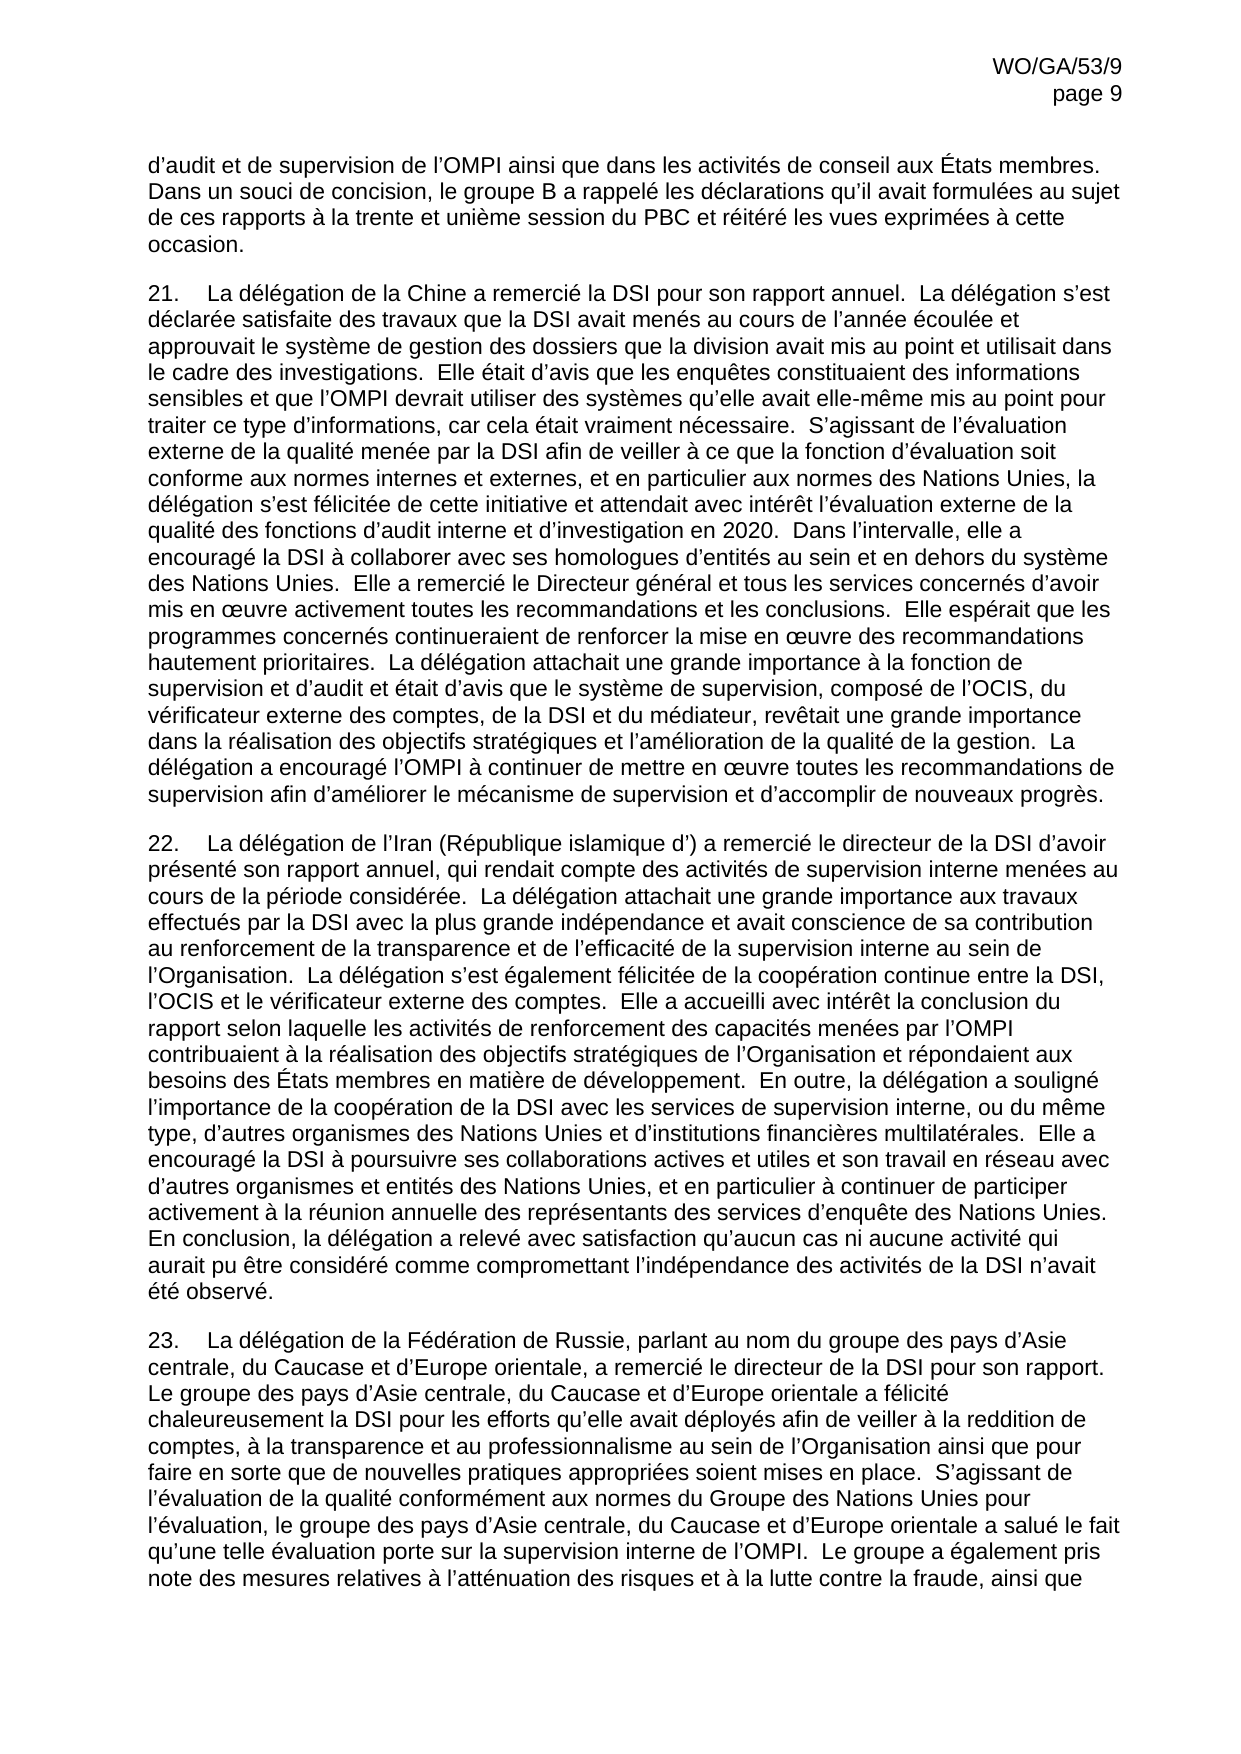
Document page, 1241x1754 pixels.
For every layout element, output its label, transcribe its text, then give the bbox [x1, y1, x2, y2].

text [148, 152, 1122, 257]
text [148, 1327, 1122, 1591]
text La délégation de la Chine a remercié la DSI pour son rapport annuel. La délégation s’est déclarée satisfaite des travaux que la DSI avait menés au cours de l’année écoulée et approuvait le système de gestion des dossiers que la division avait mis au point et utilisait dans le cadre des investigations. Elle était d’avis que les enquêtes constituaient des informations sensibles et que l’OMPI devrait utiliser des systèmes qu’elle avait elle-même mis au point pour traiter ce type d’informations, car cela était vraiment nécessaire. S’agissant de l’évaluation externe de la qualité menée par la DSI afin de veiller à ce que la fonction d’évaluation soit conforme aux normes internes et externes, et en particulier aux normes des Nations Unies, la délégation s’est félicitée de cette initiative et attendait avec intérêt l’évaluation externe de la qualité des fonctions d’audit interne et d’investigation en 2020. Dans l’intervalle, elle a encouragé la DSI à collaborer avec ses homologues d’entités au sein et en dehors du système des Nations Unies. Elle a remercié le Directeur général et tous les services concernés d’avoir mis en œuvre activement toutes les recommandations et les conclusions. Elle espérait que les programmes concernés continueraient de renforcer la mise en œuvre des recommandations hautement prioritaires. La délégation attachait une grande importance à la fonction de supervision et d’audit et était d’avis que le système de supervision, composé de l’OCIS, du vérificateur externe des comptes, de la DSI et du médiateur, revêtait une grande importance dans la réalisation des objectifs stratégiques et l’amélioration de la qualité de la gestion. La délégation a encouragé l’OMPI à continuer de mettre en œuvre toutes les recommandations de supervision afin d’améliorer le mécanisme de supervision et d’accomplir de nouveaux progrès. [148, 280, 1122, 807]
text La délégation de l’Iran (République islamique d’) a remercié le directeur de la DSI d’avoir présenté son rapport annuel, qui rendait compte des activités de supervision interne menées au cours de la période considérée. La délégation attachait une grande importance aux travaux effectués par la DSI avec la plus grande indépendance et avait conscience de sa contribution au renforcement de la transparence et de l’efficacité de la supervision interne au sein de l’Organisation. La délégation s’est également félicitée de la coopération continue entre la DSI, l’OCIS et le vérificateur externe des comptes. Elle a accueilli avec intérêt la conclusion du rapport selon laquelle les activités de renforcement des capacités menées par l’OMPI contribuaient à la réalisation des objectifs stratégiques de l’Organisation et répondaient aux besoins des États membres en matière de développement. En outre, la délégation a souligné l’importance de la coopération de la DSI avec les services de supervision interne, ou du même type, d’autres organismes des Nations Unies et d’institutions financières multilatérales. Elle a encouragé la DSI à poursuivre ses collaborations actives et utiles et son travail en réseau avec d’autres organismes et entités des Nations Unies, et en particulier à continuer de participer activement à la réunion annuelle des représentants des services d’enquête des Nations Unies. En conclusion, la délégation a relevé avec satisfaction qu’aucun cas ni aucune activité qui aurait pu être considéré comme compromettant l’indépendance des activités de la DSI n’avait été observé. [148, 830, 1122, 1304]
